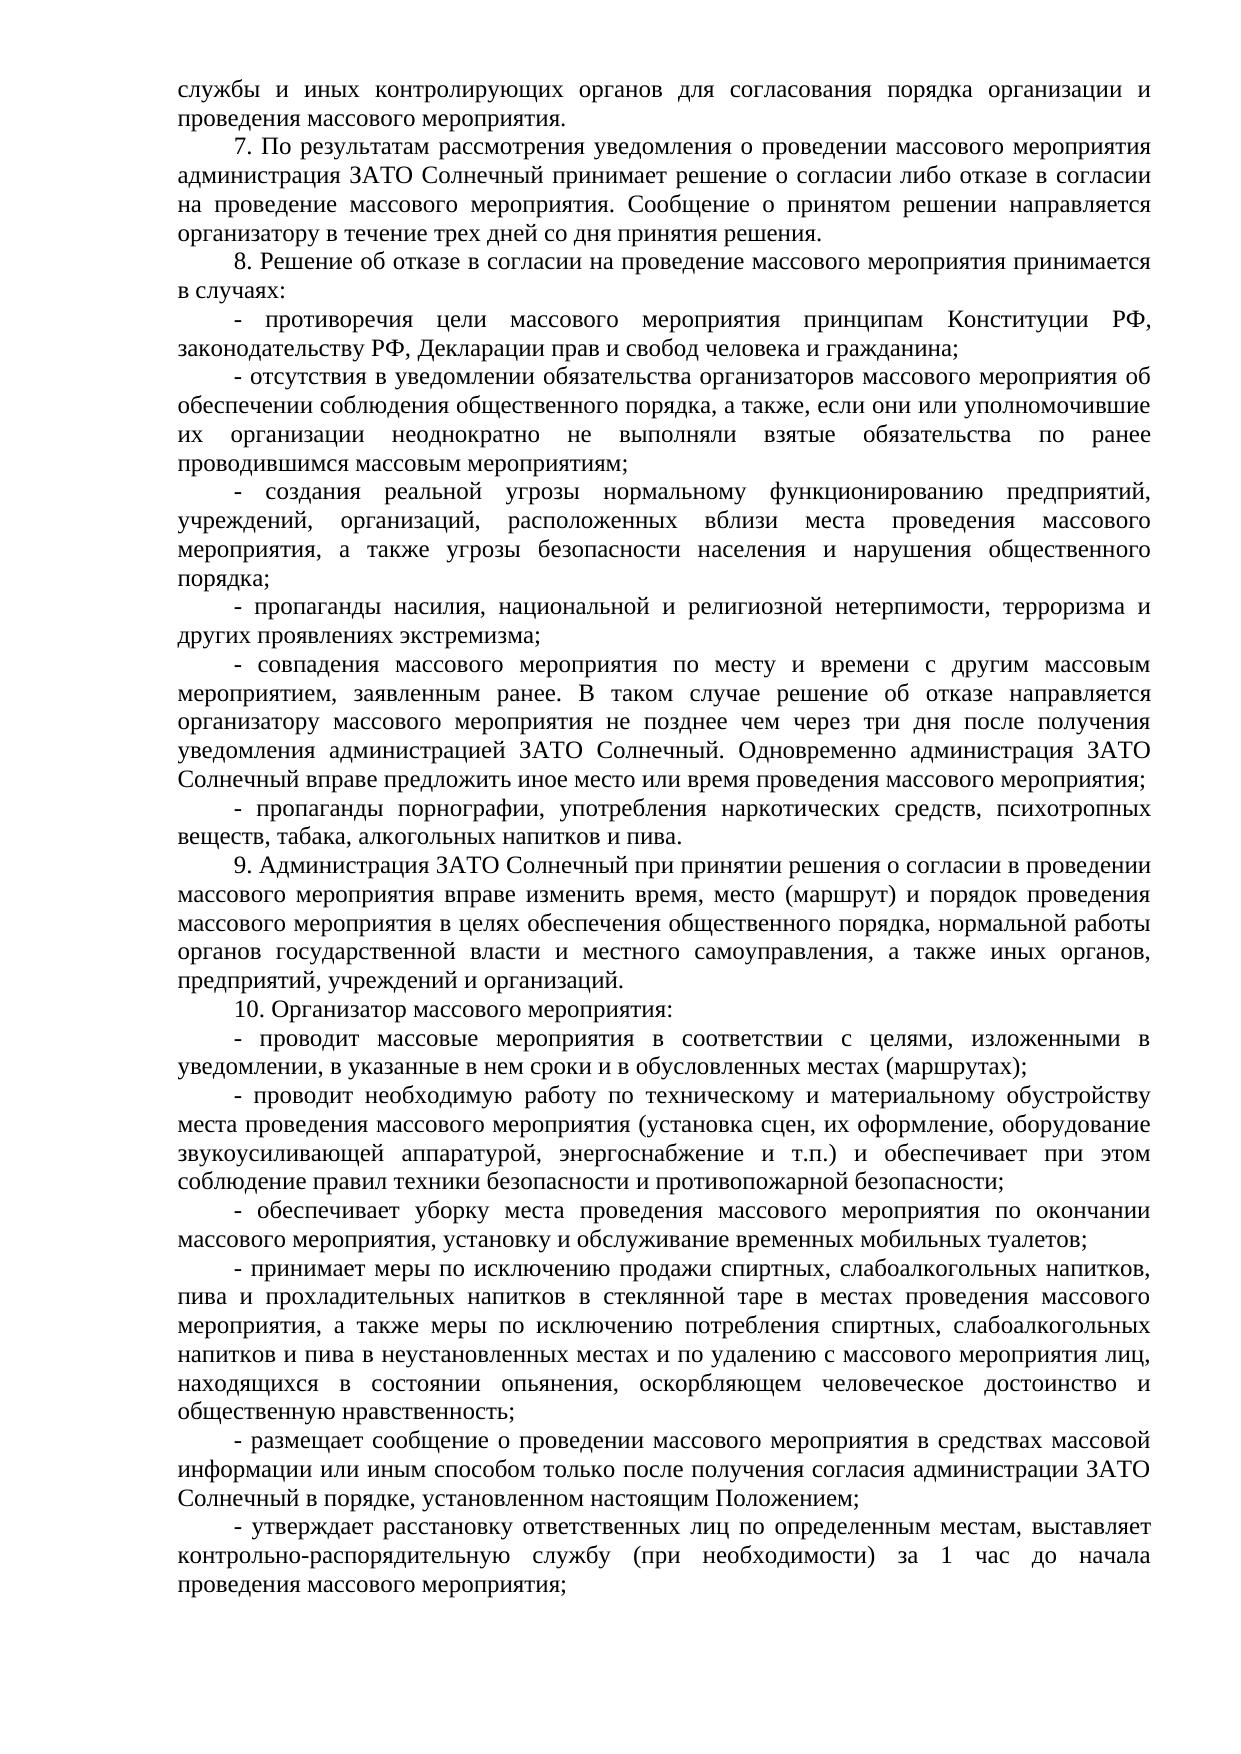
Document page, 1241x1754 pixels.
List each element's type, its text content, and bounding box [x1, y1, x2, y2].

text - пропаганды насилия, национальной и религиозной нетерпимости, терроризма и других проявлениях экстремизма; [177, 591, 1152, 649]
text - размещает сообщение о проведении массового мероприятия в средствах массовой информации или иным способом только после получения согласия администрации ЗАТО Солнечный в порядке, установленном настоящим Положением; [177, 1425, 1152, 1511]
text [177, 74, 1152, 131]
text - совпадения массового мероприятия по месту и времени с другим массовым мероприятием, заявленным ранее. В таком случае решение об отказе направляется организатору массового мероприятия не позднее чем через три дня после получения уведомления администрацией ЗАТО Солнечный. Одновременно администрация ЗАТО Солнечный вправе предложить иное место или время проведения массового мероприятия; [177, 649, 1152, 793]
text - пропаганды порнографии, употребления наркотических средств, психотропных веществ, табака, алкогольных напитков и пива. [177, 793, 1152, 850]
text - создания реальной угрозы нормальному функционированию предприятий, учреждений, организаций, расположенных вблизи места проведения массового мероприятия, а также угрозы безопасности населения и нарушения общественного порядка; [177, 476, 1152, 591]
text - противоречия цели массового мероприятия принципам Конституции РФ, законодательству РФ, Декларации прав и свобод человека и гражданина; [177, 304, 1152, 361]
text 8. Решение об отказе в согласии на проведение массового мероприятия принимается в случаях: [177, 246, 1152, 304]
text - утверждает расстановку ответственных лиц по определенным местам, выставляет контрольно-распорядительную службу (при необходимости) за 1 час до начала проведения массового мероприятия; [177, 1511, 1152, 1598]
text - проводит необходимую работу по техническому и материальному обустройству места проведения массового мероприятия (установка сцен, их оформление, оборудование звукоусиливающей аппаратурой, энергоснабжение и т.п.) и обеспечивает при этом соблюдение правил техники безопасности и противопожарной безопасности; [177, 1080, 1152, 1195]
text 9. Администрация ЗАТО Солнечный при принятии решения о согласии в проведении массового мероприятия вправе изменить время, место (маршрут) и порядок проведения массового мероприятия в целях обеспечения общественного порядка, нормальной работы органов государственной власти и местного самоуправления, а также иных органов, предприятий, учреждений и организаций. [177, 850, 1152, 994]
text - принимает меры по исключению продажи спиртных, слабоалкогольных напитков, пива и прохладительных напитков в стеклянной таре в местах проведения массового мероприятия, а также меры по исключению потребления спиртных, слабоалкогольных напитков и пива в неустановленных местах и по удалению с массового мероприятия лиц, находящихся в состоянии опьянения, оскорбляющем человеческое достоинство и общественную нравственность; [177, 1253, 1152, 1425]
text - проводит массовые мероприятия в соответствии с целями, изложенными в уведомлении, в указанные в нем сроки и в обусловленных местах (маршрутах); [177, 1023, 1152, 1080]
text - обеспечивает уборку места проведения массового мероприятия по окончании массового мероприятия, установку и обслуживание временных мобильных туалетов; [177, 1195, 1152, 1253]
text 7. По результатам рассмотрения уведомления о проведении массового мероприятия администрация ЗАТО Солнечный принимает решение о согласии либо отказе в согласии на проведение массового мероприятия. Сообщение о принятом решении направляется организатору в течение трех дней со дня принятия решения. [177, 131, 1152, 246]
text 10. Организатор массового мероприятия: [177, 994, 1152, 1023]
text - отсутствия в уведомлении обязательства организаторов массового мероприятия об обеспечении соблюдения общественного порядка, а также, если они или уполномочившие их организации неоднократно не выполняли взятые обязательства по ранее проводившимся массовым мероприятиям; [177, 361, 1152, 476]
